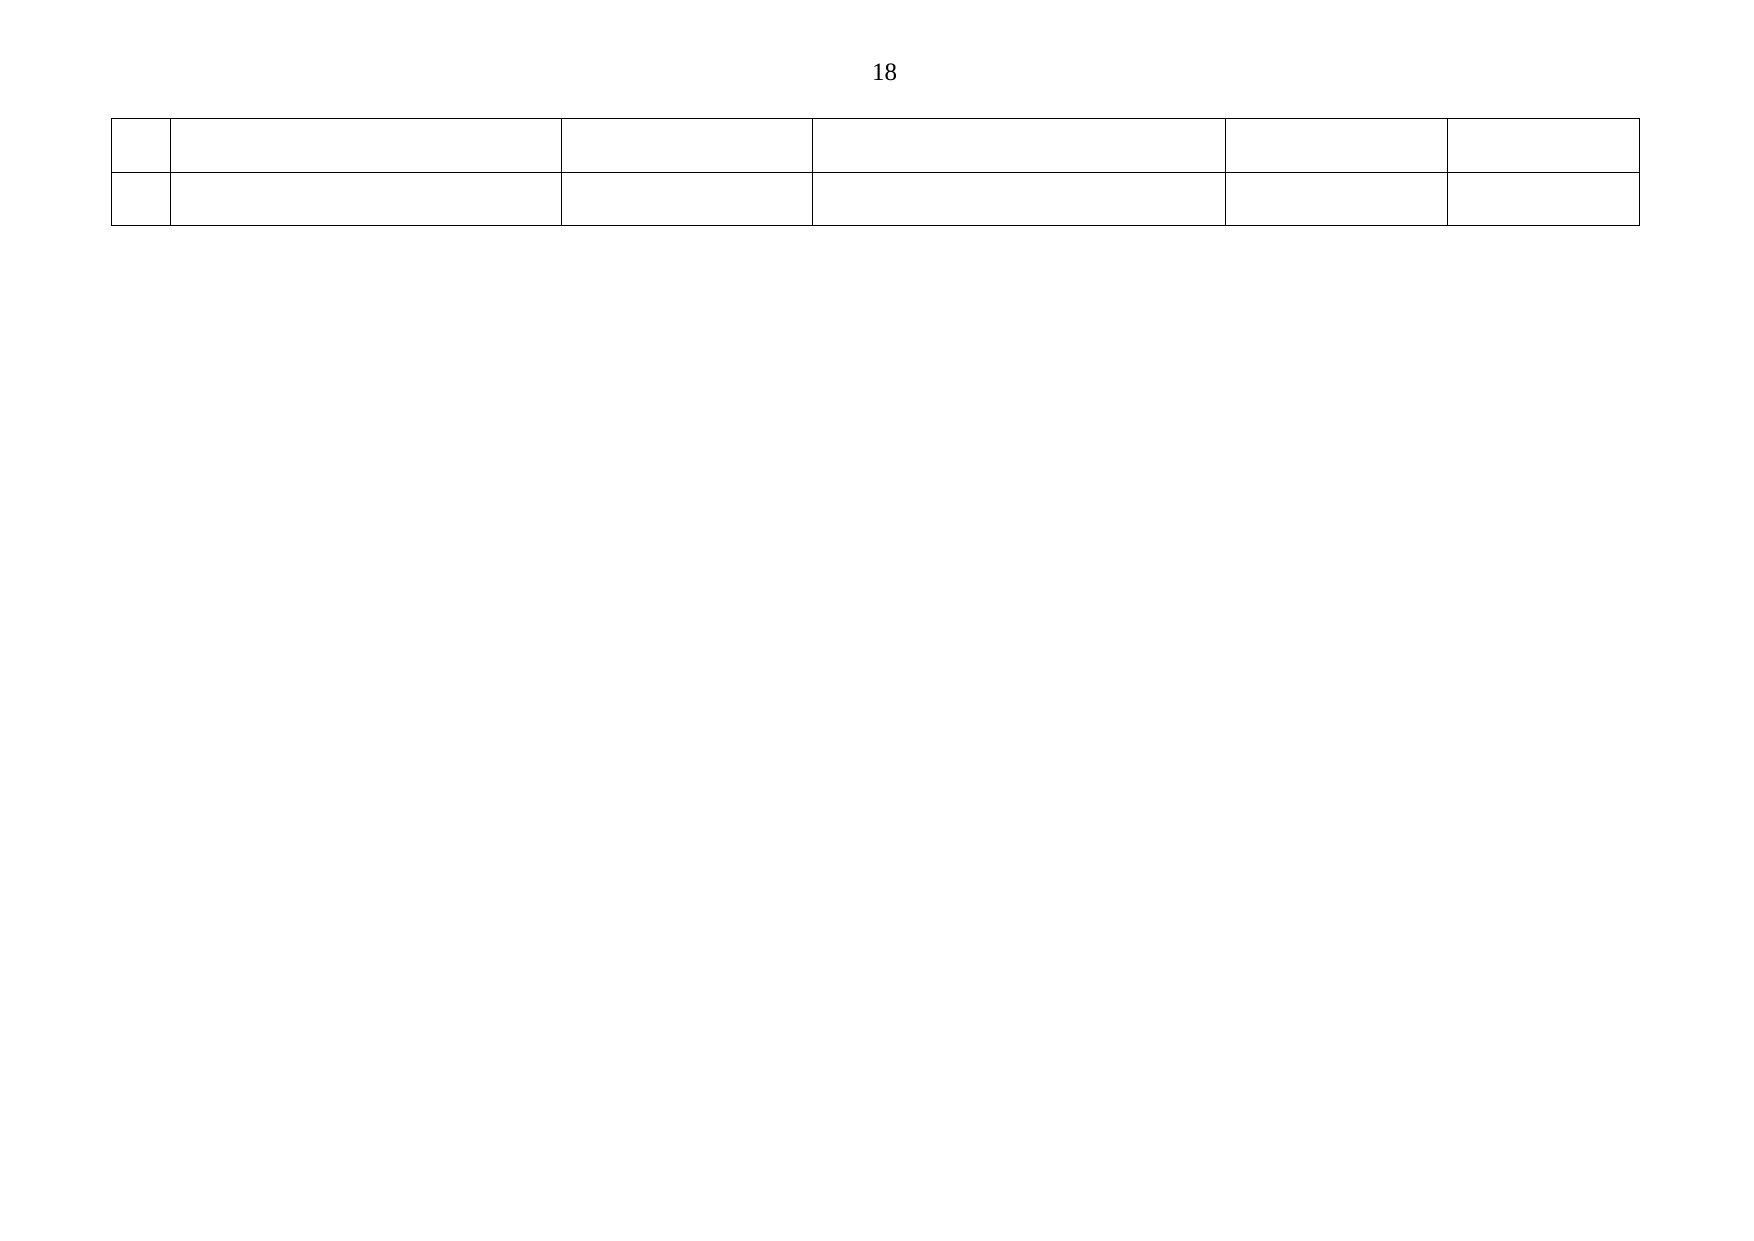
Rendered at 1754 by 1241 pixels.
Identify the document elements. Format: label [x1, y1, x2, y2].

table_cell [813, 173, 1225, 225]
table_cell [1448, 173, 1639, 225]
table_cell [1226, 173, 1447, 225]
table_cell [562, 119, 812, 172]
table_cell [1226, 119, 1447, 172]
table_cell [562, 173, 812, 225]
table_cell [112, 173, 170, 225]
table_cell [171, 173, 561, 225]
table_cell [171, 119, 561, 172]
table_cell [1448, 119, 1639, 172]
table_cell [112, 119, 170, 172]
table_cell [813, 119, 1225, 172]
